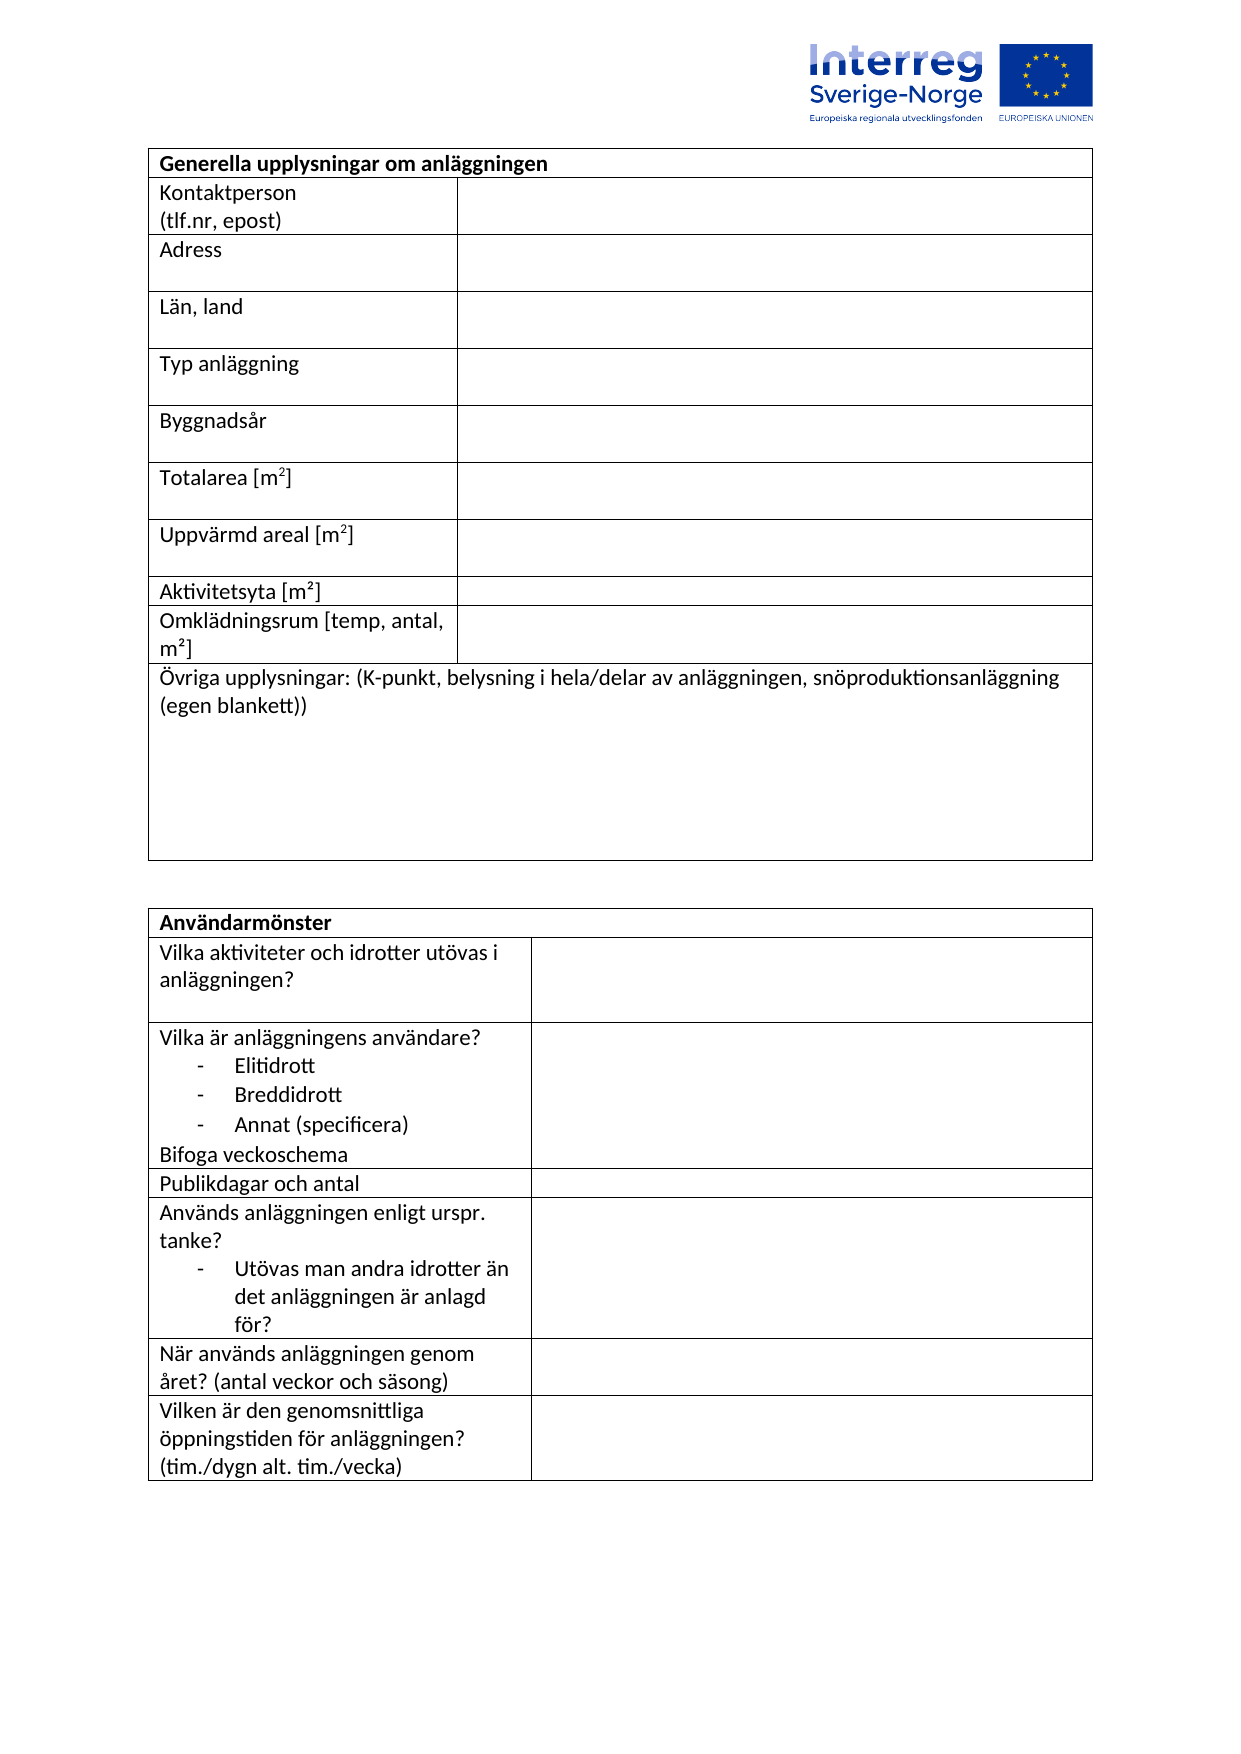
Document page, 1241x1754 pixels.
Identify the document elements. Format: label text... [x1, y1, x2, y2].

table_cell Aktivitetsyta [m²] [149, 577, 457, 605]
table_cell [458, 349, 1092, 405]
table_cell [458, 292, 1092, 348]
table_cell Publikdagar och antal [149, 1169, 531, 1197]
table_cell [458, 463, 1092, 519]
table_cell [532, 938, 1092, 1022]
table_cell Används anläggningen enligt urspr. tanke? Utövas man andra idrotter än det anläggningen är anlagd för? [149, 1198, 531, 1338]
table_cell Övriga upplysningar: (K-punkt, belysning i hela/delar av anläggningen, snöproduktionsanläggning (egen blankett)) [149, 664, 1092, 859]
table_cell [532, 1339, 1092, 1395]
table_cell Uppvärmd areal [m2] [149, 520, 457, 576]
table_cell [458, 235, 1092, 291]
table_cell [532, 1169, 1092, 1197]
table_header Användarmönster [149, 909, 1092, 937]
table_cell [458, 606, 1092, 662]
table_cell Totalarea [m2] [149, 463, 457, 519]
table_cell Vilka är anläggningens användare? Elitidrott Breddidrott Annat (specificera) Bifoga veckoschema [149, 1023, 531, 1168]
table_cell [532, 1198, 1092, 1338]
table_cell [458, 406, 1092, 462]
table_cell Län, land [149, 292, 457, 348]
table_cell Adress [149, 235, 457, 291]
table_cell [532, 1396, 1092, 1480]
table_cell När används anläggningen genom året? (antal veckor och säsong) [149, 1339, 531, 1395]
table_cell Omklädningsrum [temp, antal, m²] [149, 606, 457, 662]
table_cell [532, 1023, 1092, 1168]
table_cell Kontaktperson (tlf.nr, epost) [149, 178, 457, 234]
table_cell Byggnadsår [149, 406, 457, 462]
table_cell [458, 577, 1092, 605]
table_cell [458, 178, 1092, 234]
table_cell [458, 520, 1092, 576]
picture [810, 44, 1093, 123]
table_cell Typ anläggning [149, 349, 457, 405]
table_cell Vilken är den genomsnittliga öppningstiden för anläggningen? (tim./dygn alt. tim./vecka) [149, 1396, 531, 1480]
table_cell Vilka aktiviteter och idrotter utövas i anläggningen? [149, 938, 531, 1022]
table_header Generella upplysningar om anläggningen [149, 149, 1092, 177]
